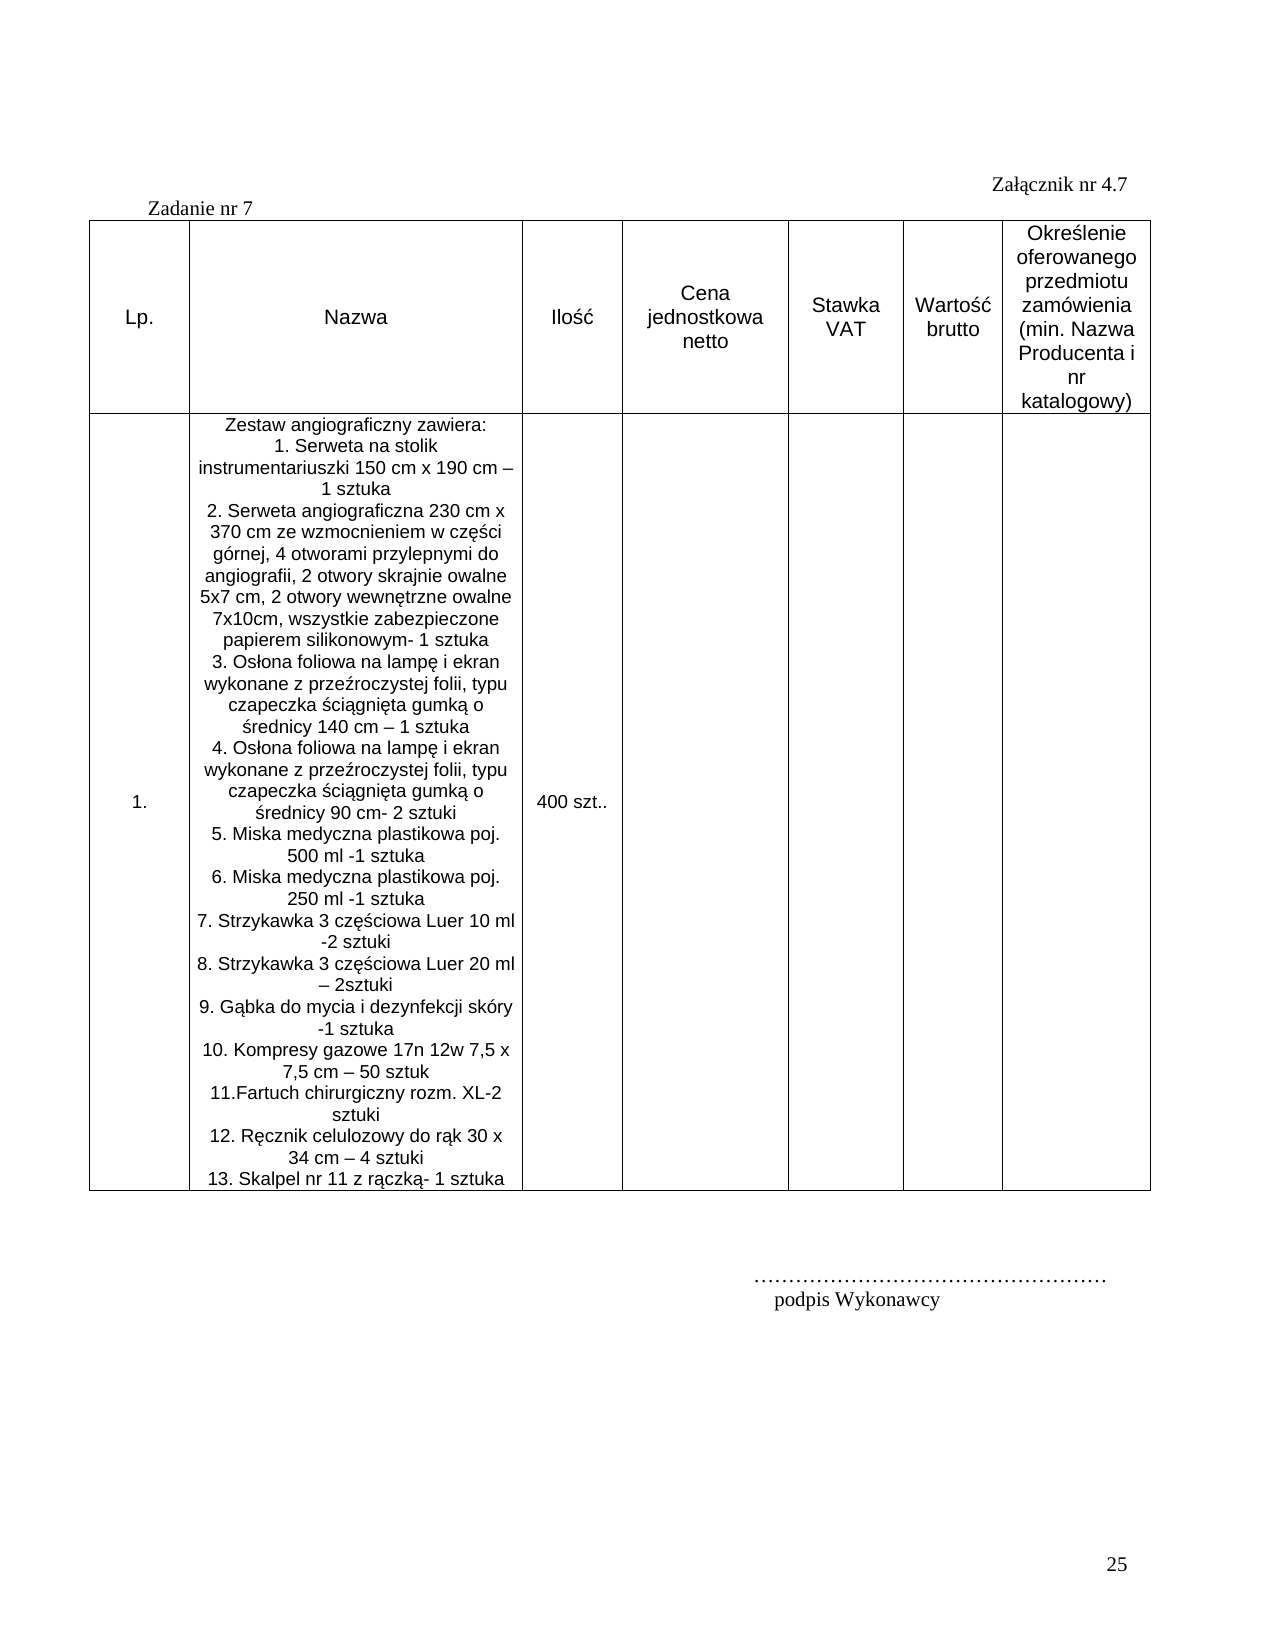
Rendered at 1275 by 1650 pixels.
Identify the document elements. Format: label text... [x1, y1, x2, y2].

table_cell [789, 414, 903, 1190]
text podpis Wykonawcy [148, 1287, 1127, 1311]
table_cell 1. [90, 414, 189, 1190]
table_cell Zestaw angiograficzny zawiera: 1. Serweta na stolik instrumentariuszki 150 cm x 190 cm – 1 sztuka 2. Serweta angiograficzna 230 cm x 370 cm ze wzmocnieniem w części górnej, 4 otworami przylepnymi do angiografii, 2 otwory skrajnie owalne 5x7 cm, 2 otwory wewnętrzne owalne 7x10cm, wszystkie zabezpieczone papierem silikonowym- 1 sztuka 3. Osłona foliowa na lampę i ekran wykonane z przeźroczystej folii, typu czapeczka ściągnięta gumką o średnicy 140 cm – 1 sztuka 4. Osłona foliowa na lampę i ekran wykonane z przeźroczystej folii, typu czapeczka ściągnięta gumką o średnicy 90 cm- 2 sztuki 5. Miska medyczna plastikowa poj. 500 ml -1 sztuka 6. Miska medyczna plastikowa poj. 250 ml -1 sztuka 7. Strzykawka 3 częściowa Luer 10 ml -2 sztuki 8. Strzykawka 3 częściowa Luer 20 ml – 2sztuki 9. Gąbka do mycia i dezynfekcji skóry -1 sztuka 10. Kompresy gazowe 17n 12w 7,5 x 7,5 cm – 50 sztuk 11.Fartuch chirurgiczny rozm. XL-2 sztuki 12. Ręcznik celulozowy do rąk 30 x 34 cm – 4 sztuki 13. Skalpel nr 11 z rączką- 1 sztuka [190, 414, 522, 1190]
table_cell [904, 414, 1002, 1190]
table_cell 400 szt.. [523, 414, 622, 1190]
table_header Nazwa [190, 221, 522, 412]
table_header Wartość brutto [904, 221, 1002, 412]
table_header Ilość [523, 221, 622, 412]
text Zadanie nr 7 [148, 196, 1127, 220]
text …………………………………………… [753, 1263, 1127, 1287]
table_header Lp. [90, 221, 189, 412]
table_header Stawka VAT [789, 221, 903, 412]
table_header Cena jednostkowa netto [623, 221, 788, 412]
table_cell [623, 414, 788, 1190]
table_cell [1003, 414, 1150, 1190]
text Załącznik nr 4.7 [148, 172, 1127, 196]
table_header Określenie oferowanego przedmiotu zamówienia (min. Nazwa Producenta i nr katalogowy) [1003, 221, 1150, 412]
